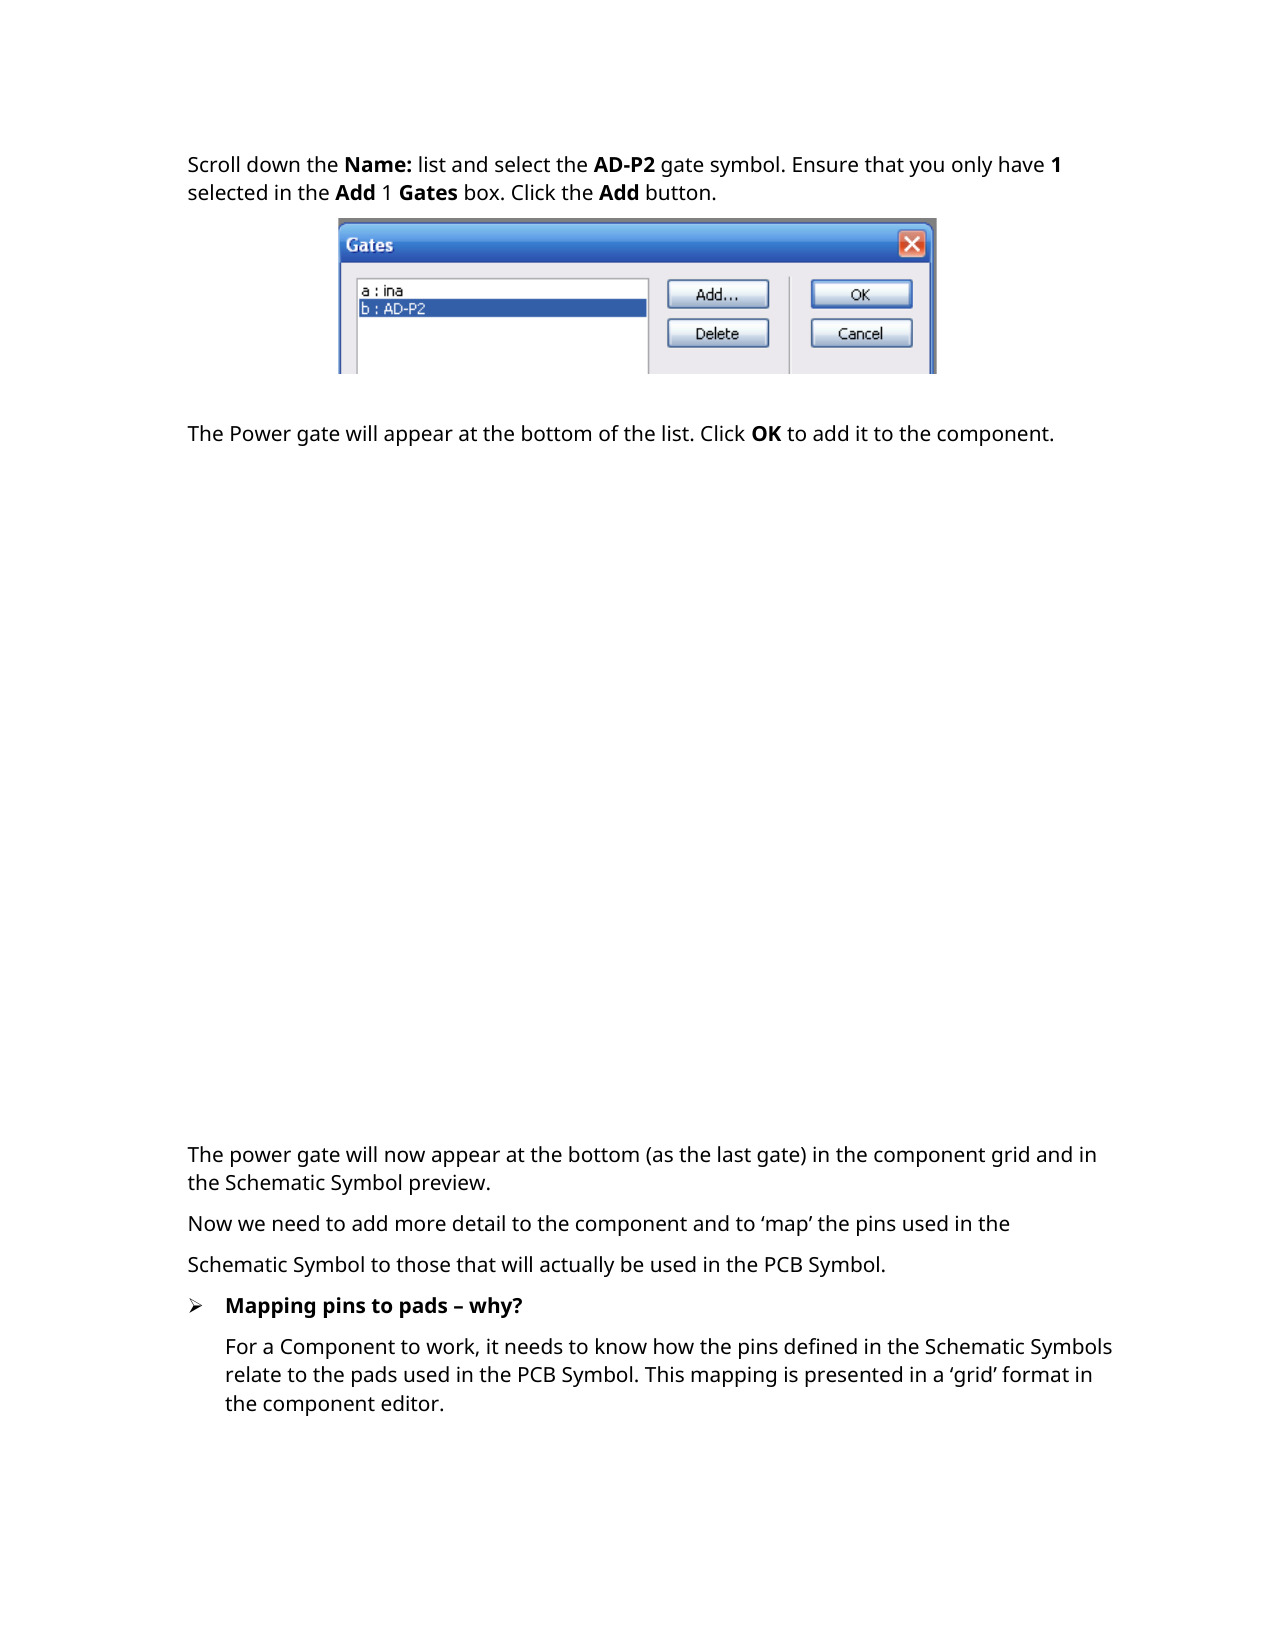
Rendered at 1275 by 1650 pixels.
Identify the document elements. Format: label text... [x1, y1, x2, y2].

list Mapping pins to pads – why? [187, 1291, 1125, 1319]
text Scroll down the Name: list and select the AD-P2 gate symbol. Ensure that you only have 1 selected in the Add 1 Gates box. Click the Add button. [187, 150, 1125, 207]
text Now we need to add more detail to the component and to ‘map’ the pins used in the [187, 1209, 1125, 1237]
text Schematic Symbol to those that will actually be used in the PCB Symbol. [187, 1250, 1125, 1278]
picture [338, 218, 937, 374]
text The Power gate will appear at the bottom of the list. Click OK to add it to the component. [187, 419, 1125, 447]
text For a Component to work, it needs to know how the pins defined in the Schematic Symbols relate to the pads used in the PCB Symbol. This mapping is presented in a ‘grid’ format in the component editor. [225, 1332, 1125, 1417]
text The power gate will now appear at the bottom (as the last gate) in the component grid and in the Schematic Symbol preview. [187, 1140, 1125, 1197]
